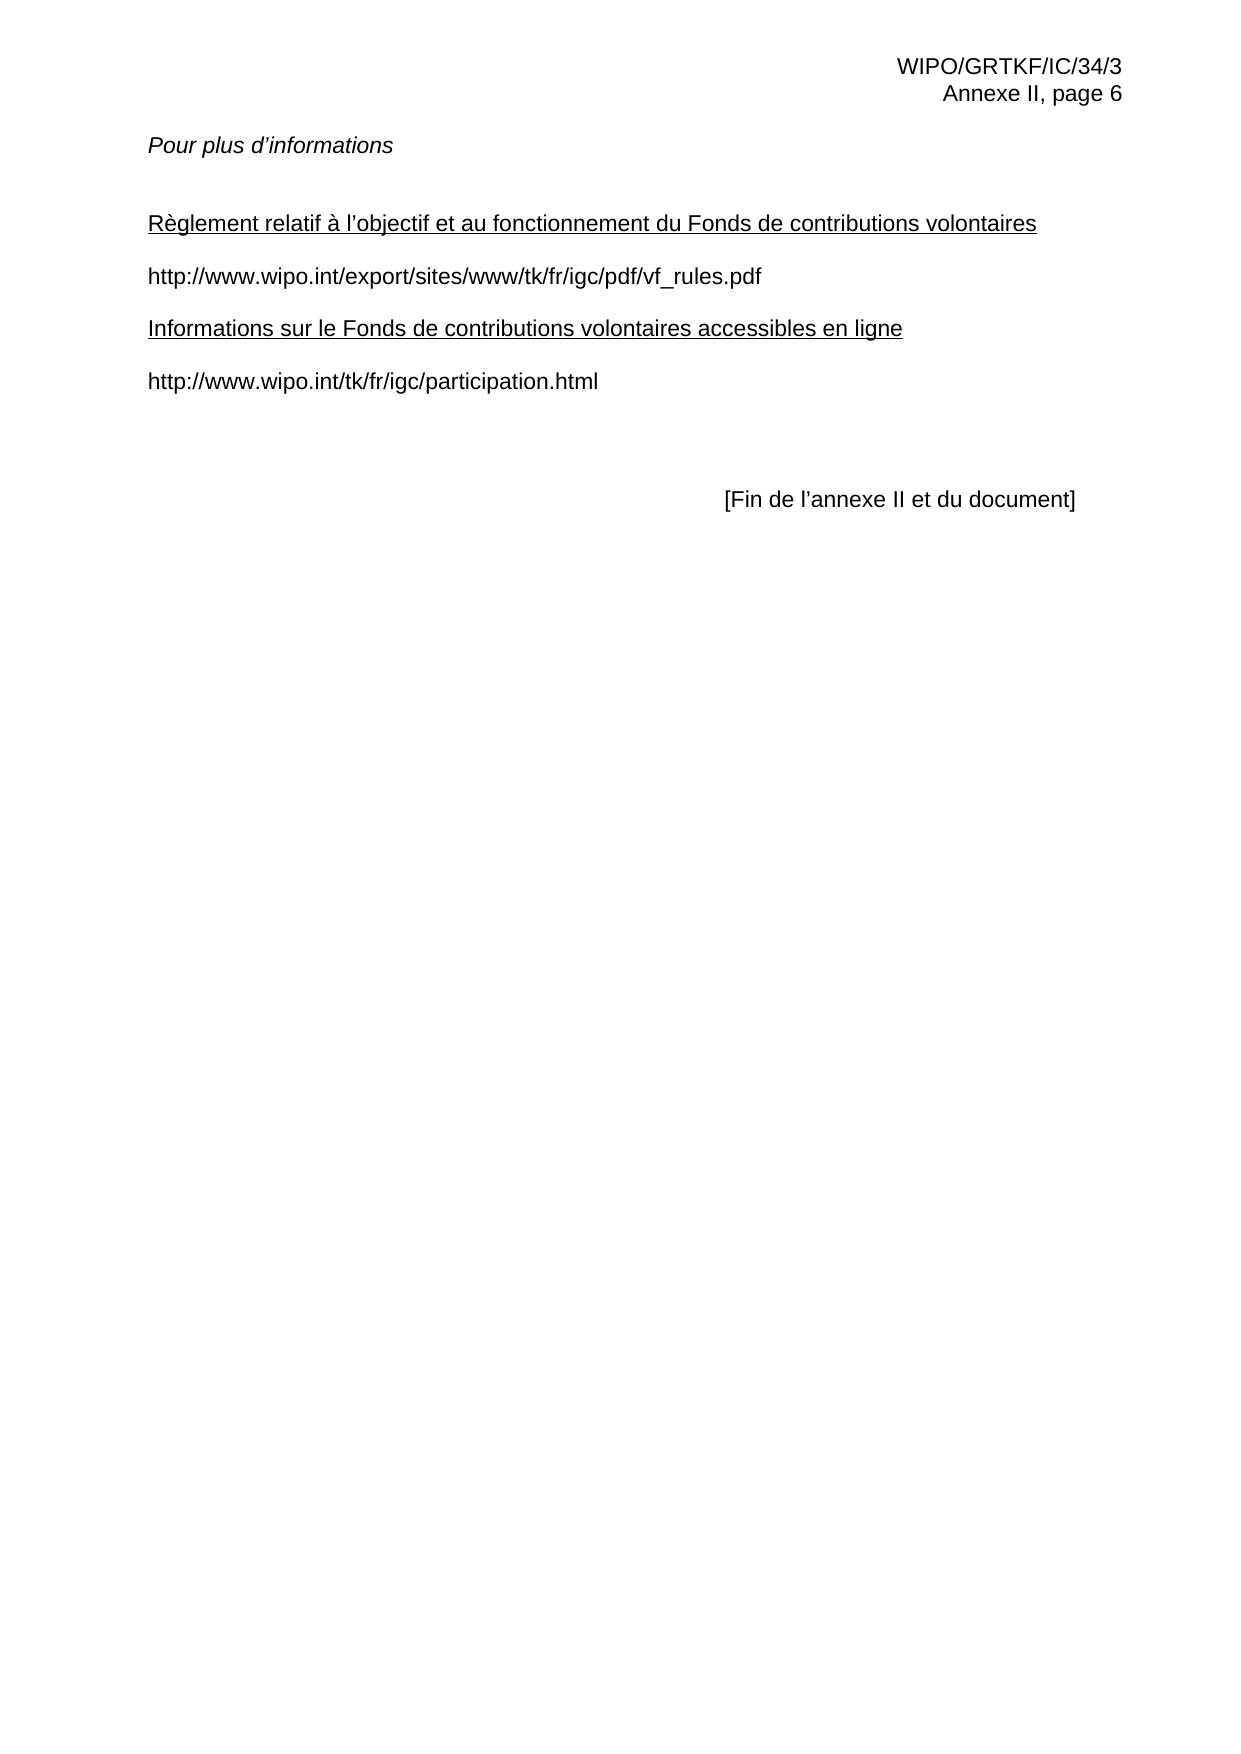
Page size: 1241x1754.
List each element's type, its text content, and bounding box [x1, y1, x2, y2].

text http://www.wipo.int/export/sites/www/tk/fr/igc/pdf/vf_rules.pdf [148, 263, 1122, 289]
text Informations sur le Fonds de contributions volontaires accessibles en ligne [148, 315, 1122, 342]
text Règlement relatif à l’objectif et au fonctionnement du Fonds de contributions volontaires [148, 210, 1122, 236]
text http://www.wipo.int/tk/fr/igc/participation.html [148, 368, 1122, 394]
text [Fin de l’annexe II et du document] [724, 486, 1122, 512]
text Pour plus d’informations [148, 132, 1122, 158]
